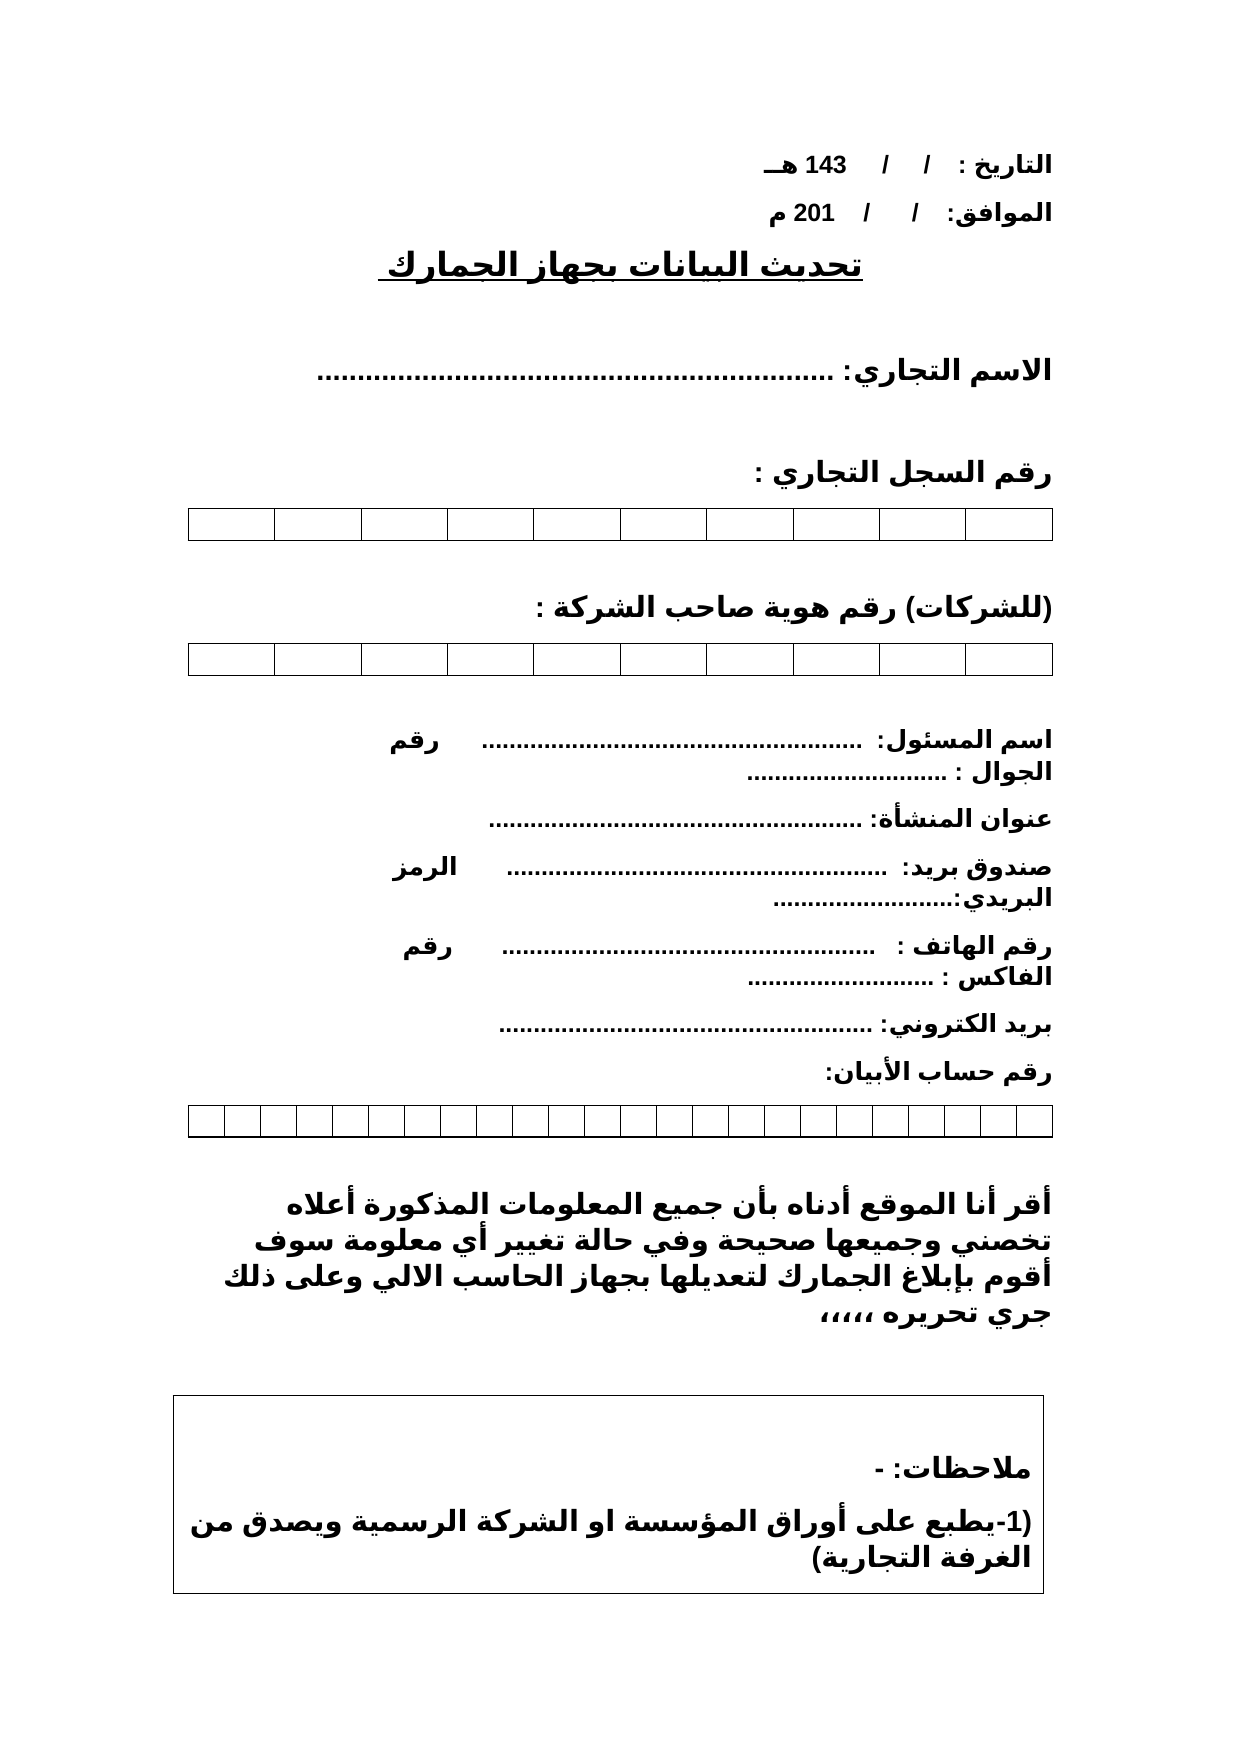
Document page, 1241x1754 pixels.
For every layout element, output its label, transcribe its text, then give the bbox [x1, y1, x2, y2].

table_header [189, 644, 274, 675]
text صندوق بريد: ....................................................... الرمز البريدي:.......................... [187, 852, 1053, 912]
table_header [448, 509, 533, 540]
text التاريخ : / / 143 هــ [187, 150, 1053, 179]
table_header [189, 509, 274, 540]
table_header [225, 1106, 260, 1136]
table_header [765, 1106, 800, 1136]
table_header [405, 1106, 440, 1136]
table_header [534, 644, 620, 675]
table_header [729, 1106, 764, 1136]
table_header [549, 1106, 584, 1136]
text أقر أنا الموقع أدناه بأن جميع المعلومات المذكورة أعلاه تخصني وجميعها صحيحة وفي حالة تغيير أي معلومة سوف أقوم بإبلاغ الجمارك لتعديلها بجهاز الحاسب الالي وعلى ذلك جري تحريره ،،،،، [187, 1187, 1053, 1329]
table_header [873, 1106, 908, 1136]
table_header [945, 1106, 980, 1136]
text الاسم التجاري: ................................................................ [187, 353, 1053, 387]
table_header [801, 1106, 836, 1136]
table_header [693, 1106, 728, 1136]
table_header [369, 1106, 404, 1136]
table_header [837, 1106, 872, 1136]
table_header [585, 1106, 620, 1136]
table_header [275, 509, 361, 540]
text بريد الكتروني: ...................................................... [187, 1009, 1053, 1038]
table_header [275, 644, 361, 675]
table_header [707, 509, 793, 540]
table_header [362, 509, 447, 540]
table_header [794, 509, 879, 540]
table_header [441, 1106, 476, 1136]
table_header [794, 644, 879, 675]
table_header [362, 644, 447, 675]
table_header [909, 1106, 944, 1136]
table_header [621, 509, 706, 540]
table_header [707, 644, 793, 675]
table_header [174, 1396, 1043, 1593]
text رقم السجل التجاري : [187, 456, 1053, 489]
table_header [621, 644, 706, 675]
table_header [448, 644, 533, 675]
table_header [880, 509, 965, 540]
text رقم حساب الأبيان: [187, 1057, 1053, 1086]
table_header [1017, 1106, 1052, 1136]
table_header [966, 644, 1052, 675]
table_header [657, 1106, 692, 1136]
table_header [189, 1106, 224, 1136]
table_header [621, 1106, 656, 1136]
table_header [297, 1106, 332, 1136]
table_header [261, 1106, 296, 1136]
table_header [981, 1106, 1016, 1136]
table_header [477, 1106, 512, 1136]
table_header [966, 509, 1052, 540]
text الموافق: / / 201 م [187, 198, 1053, 226]
text رقم الهاتف : ...................................................... رقم الفاكس : ........................... [187, 931, 1053, 991]
table_header [880, 644, 965, 675]
text عنوان المنشأة: ...................................................... [187, 804, 1053, 833]
table_header [534, 509, 620, 540]
text اسم المسئول: ....................................................... رقم الجوال : ............................. [187, 726, 1053, 785]
table_header [333, 1106, 368, 1136]
text (للشركات) رقم هوية صاحب الشركة : [187, 591, 1053, 624]
text تحديث البيانات بجهاز الجمارك [187, 245, 1053, 284]
table_header [513, 1106, 548, 1136]
